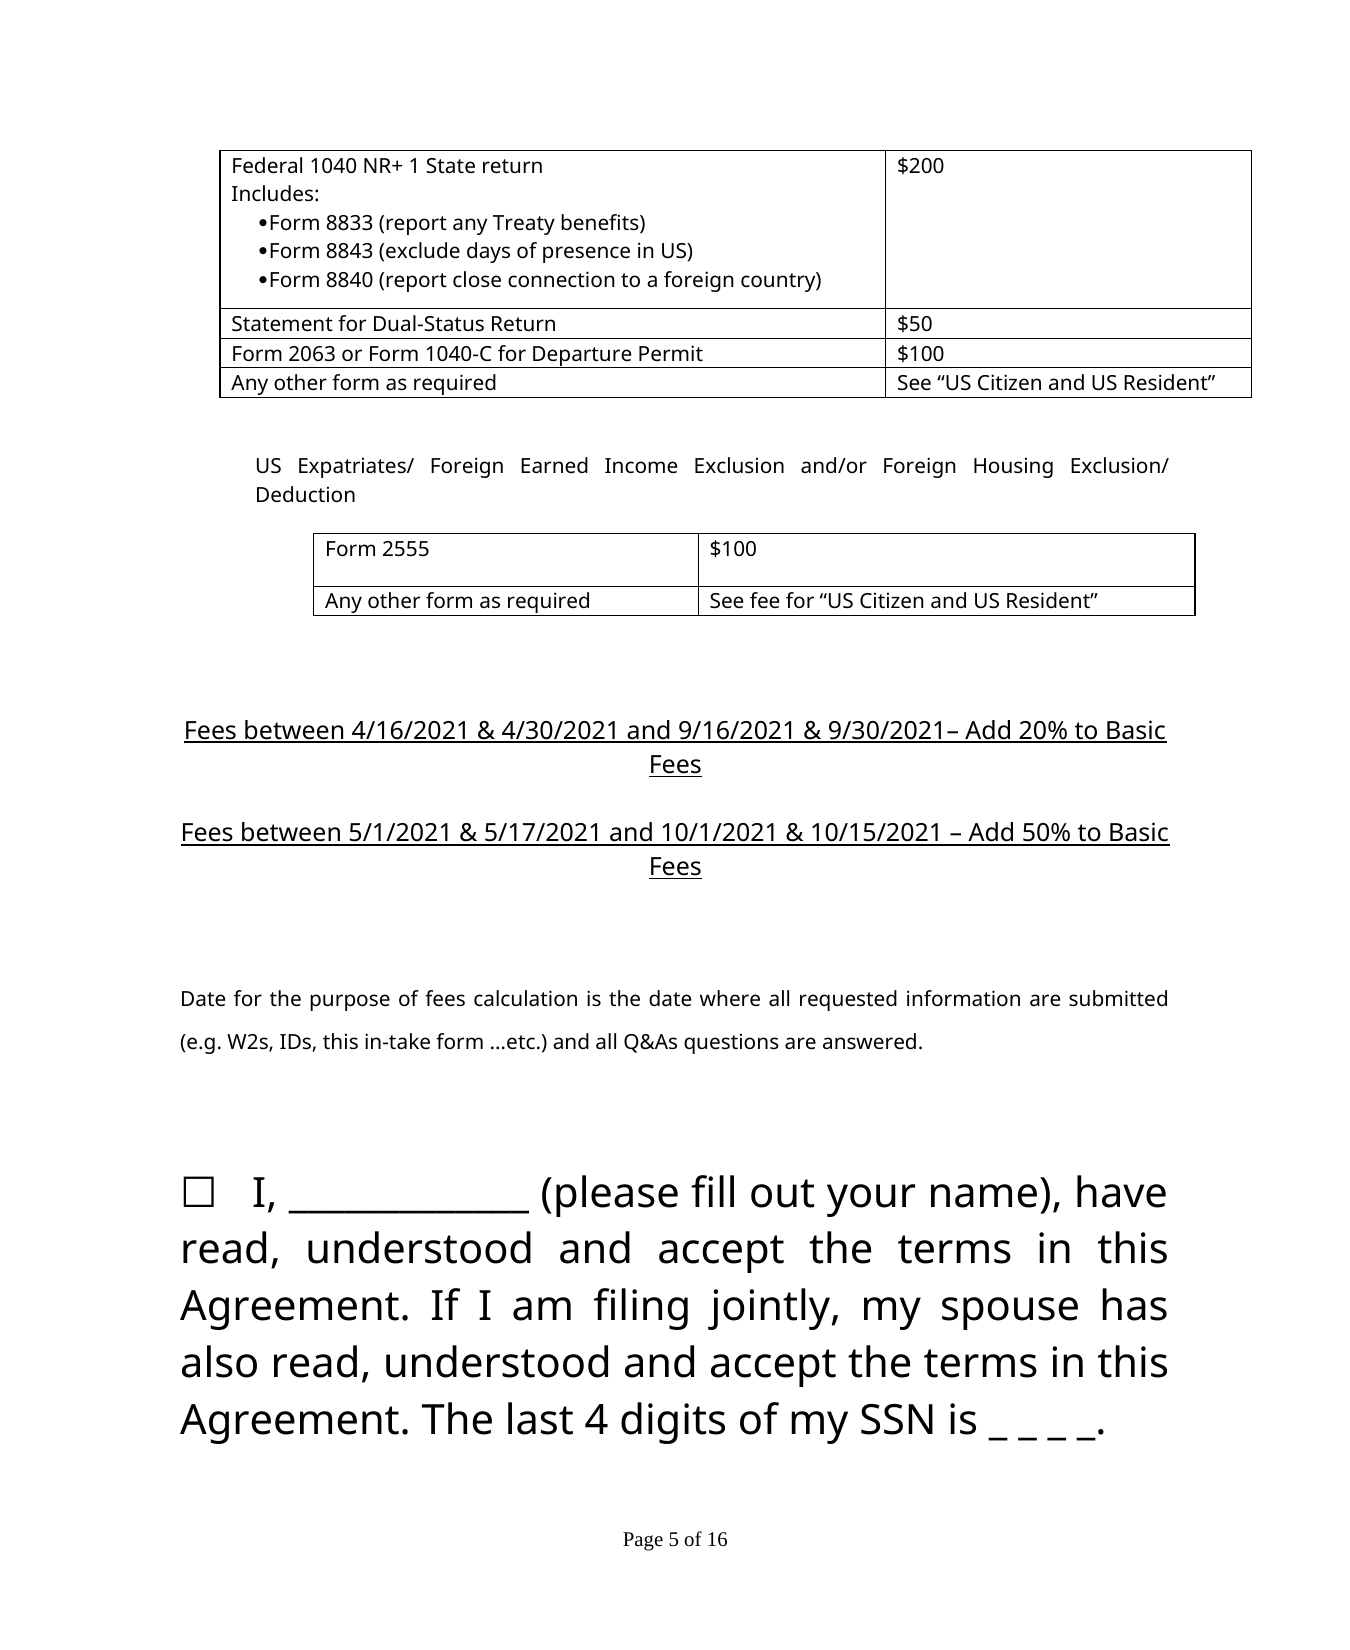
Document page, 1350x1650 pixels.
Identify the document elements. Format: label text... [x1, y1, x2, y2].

table_header $200 [886, 151, 1251, 308]
table_cell Statement for Dual-Status Return [221, 309, 885, 338]
table_cell Any other form as required [314, 587, 698, 615]
table_cell Form 2063 or Form 1040-C for Departure Permit [221, 339, 885, 367]
table_cell $50 [886, 309, 1251, 338]
table_header Form 2555 [314, 534, 698, 586]
table_cell Any other form as required [221, 368, 885, 397]
table_cell See fee for “US Citizen and US Resident” [699, 587, 1194, 615]
title Fees between 4/16/2021 & 4/30/2021 and 9/16/2021 & 9/30/2021– Add 20% to Basic Fees [180, 713, 1170, 781]
title Fees between 5/1/2021 & 5/17/2021 and 10/1/2021 & 10/15/2021 – Add 50% to Basic Fees [180, 815, 1170, 844]
table_cell See “US Citizen and US Resident” [886, 368, 1251, 397]
title Fees between 5/1/2021 & 5/17/2021 and 10/1/2021 & 10/15/2021 – Add 50% to Basic Fees [180, 845, 1170, 883]
table_cell $100 [886, 339, 1251, 367]
table_header $100 [699, 534, 1194, 586]
text Date for the purpose of fees calculation is the date where all requested information are submitted (e.g. W2s, IDs, this in-take form …etc.) and all Q&As questions are answered. [180, 984, 1170, 1056]
text US Expatriates/ Foreign Earned Income Exclusion and/or Foreign Housing Exclusion/ Deduction [255, 451, 1170, 508]
text I, _____________ (please fill out your name), have read, understood and accept the terms in this Agreement. If I am filing jointly, my spouse has also read, understood and accept the terms in this Agreement. The last 4 digits of my SSN is _ _ _ _. [180, 1162, 1170, 1446]
table_header Federal 1040 NR+ 1 State return Includes: Form 8833 (report any Treaty benefits) Form 8843 (exclude days of presence in US) Form 8840 (report close connection to a foreign country) [221, 151, 885, 308]
